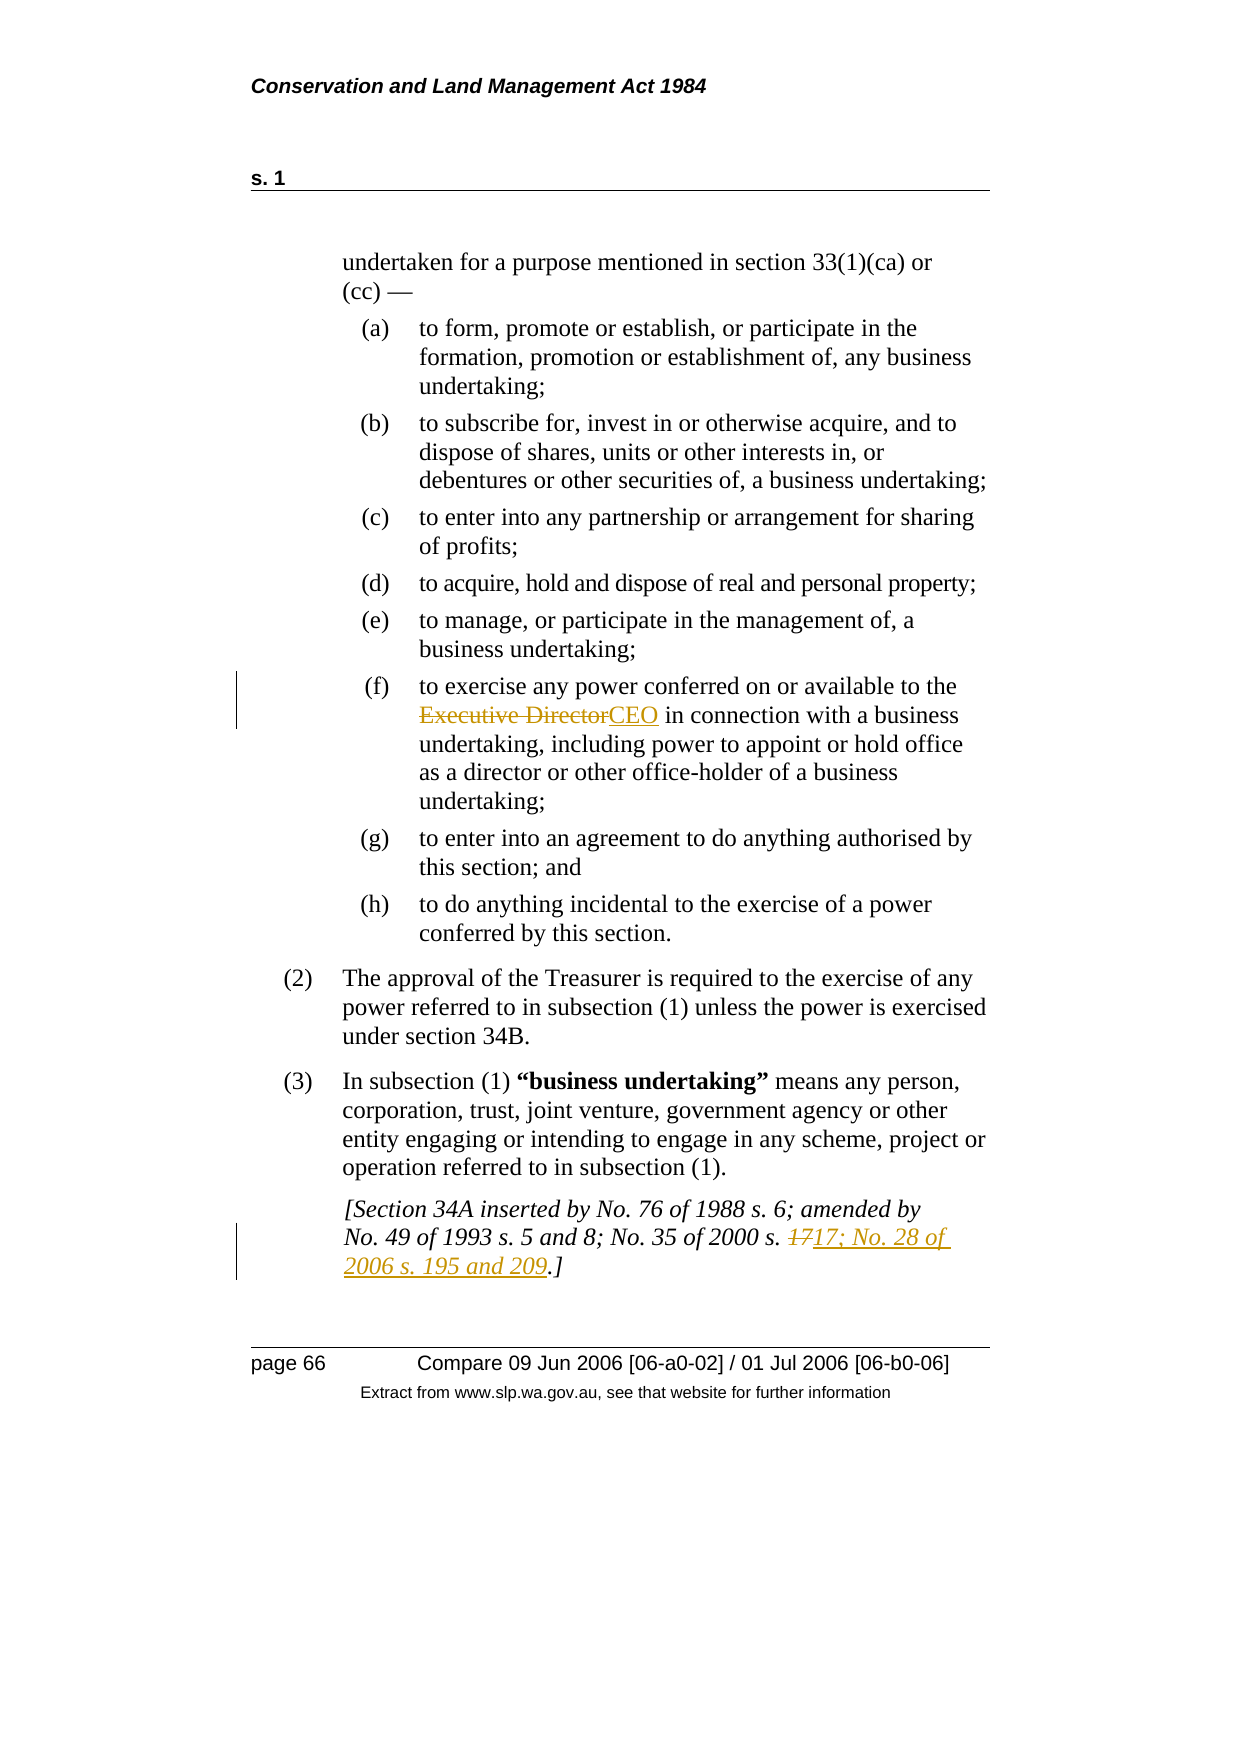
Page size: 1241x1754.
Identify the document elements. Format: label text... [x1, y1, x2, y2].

text (e) to manage, or participate in the management of, a business undertaking; [251, 605, 990, 663]
text (c) to enter into any partnership or arrangement for sharing of profits; [251, 502, 990, 560]
text (2) The approval of the Treasurer is required to the exercise of any power referred to in subsection (1) unless the power is exercised under section 34B. [251, 963, 990, 1049]
text (3) In subsection (1) “business undertaking” means any person, corporation, trust, joint venture, government agency or other entity engaging or intending to engage in any scheme, project or operation referred to in subsection (1). [251, 1066, 990, 1181]
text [251, 247, 990, 305]
text [Section 34A inserted by No. 76 of 1988 s. 6; amended by No. 49 of 1993 s. 5 and 8; No. 35 of 2000 s. .] [251, 1194, 990, 1280]
text (h) to do anything incidental to the exercise of a power conferred by this section. [251, 889, 990, 947]
text (f) to exercise any power conferred on or available to the in connection with a business undertaking, including power to appoint or hold office as a director or other office-holder of a business undertaking; [251, 671, 990, 815]
text (a) to form, promote or establish, or participate in the formation, promotion or establishment of, any business undertaking; [251, 313, 990, 399]
text (g) to enter into an agreement to do anything authorised by this section; and [251, 823, 990, 881]
text (b) to subscribe for, invest in or otherwise acquire, and to dispose of shares, units or other interests in, or debentures or other securities of, a business undertaking; [251, 408, 990, 494]
text (d) to acquire, hold and dispose of real and personal property; [251, 568, 990, 597]
